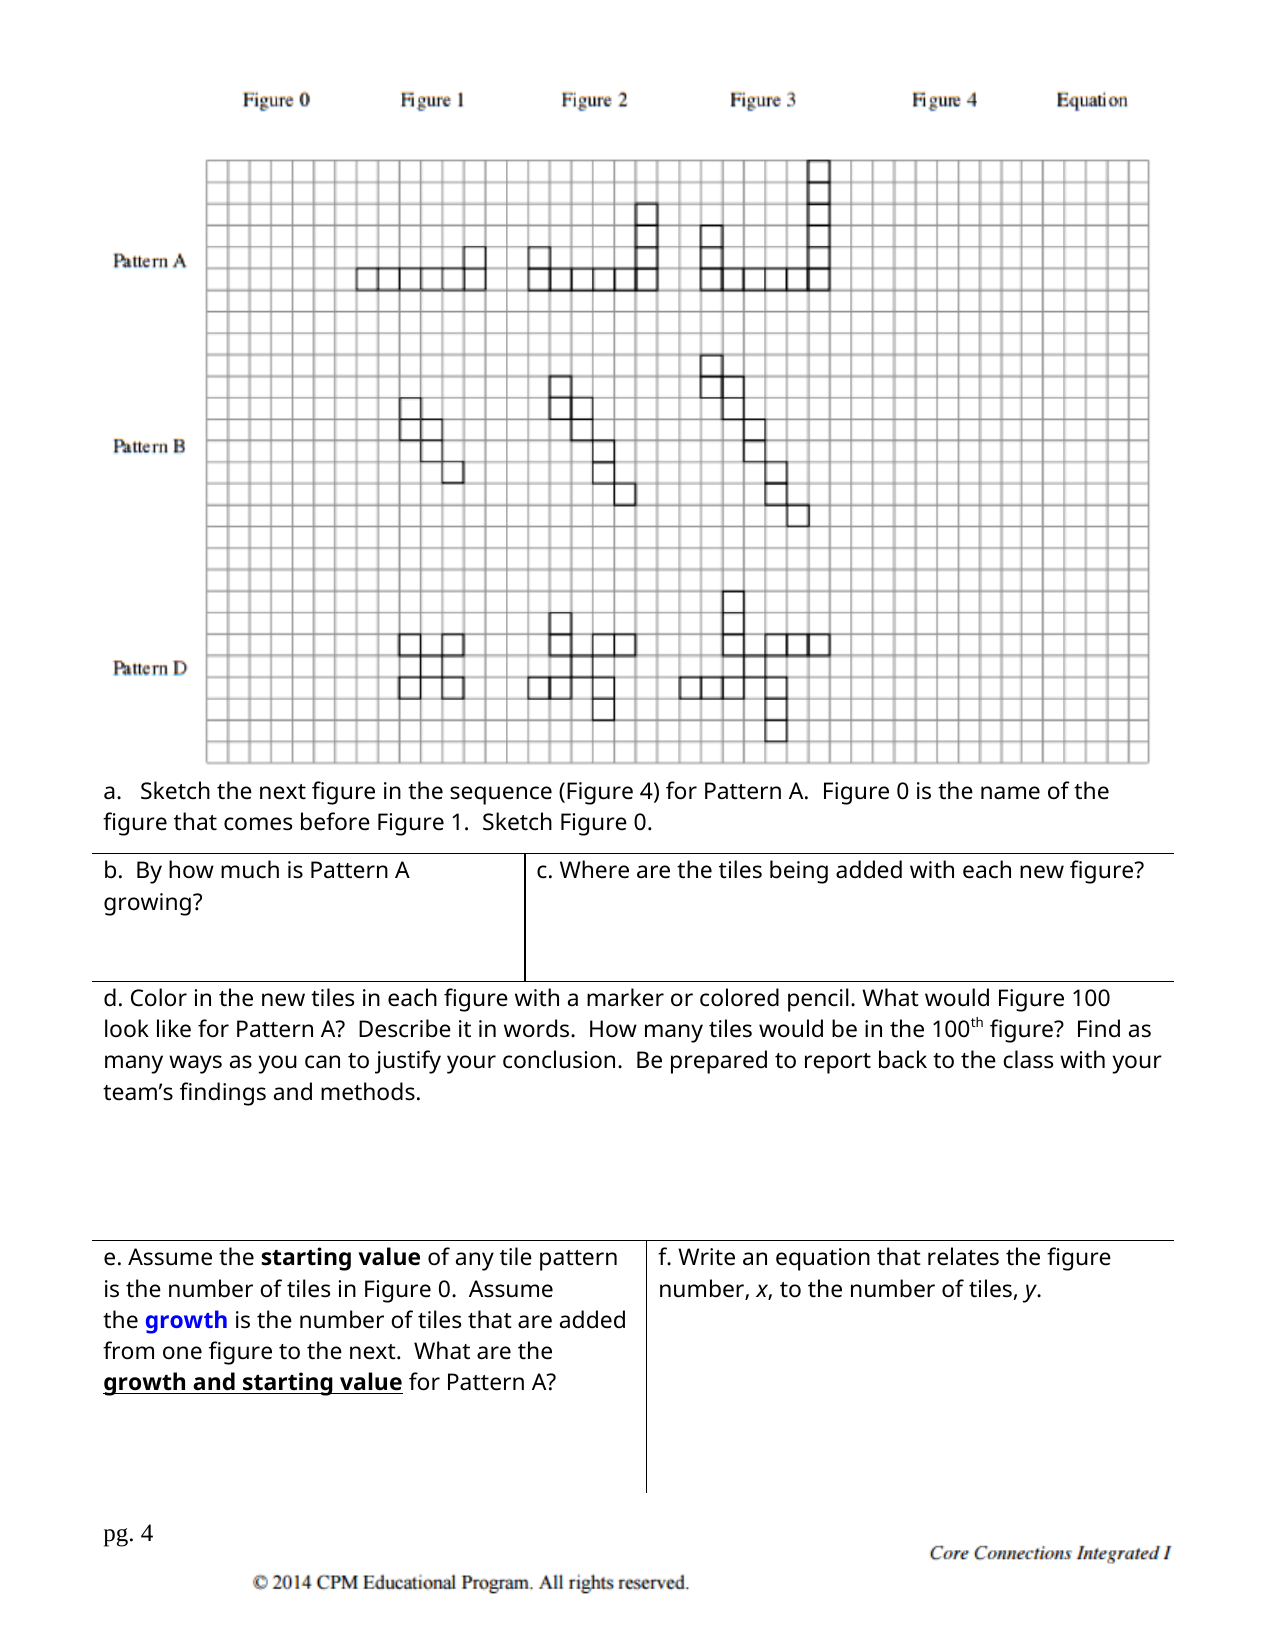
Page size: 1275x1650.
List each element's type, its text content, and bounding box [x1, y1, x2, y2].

table_cell d. Color in the new tiles in each figure with a marker or colored pencil. What would Figure 100 look like for Pattern A? Describe it in words. How many tiles would be in the 100th figure? Find as many ways as you can to justify your conclusion. Be prepared to report back to the class with your team’s findings and methods. [92, 982, 1174, 1240]
table_cell b. By how much is Pattern A growing? [92, 854, 524, 981]
picture [106, 85, 1154, 775]
table_header a. Sketch the next figure in the sequence (Figure 4) for Pattern A. Figure 0 is the name of the figure that comes before Figure 1. Sketch Figure 0. [92, 775, 1174, 853]
picture [243, 1518, 1187, 1595]
table_cell f. Write an equation that relates the figure number, x, to the number of tiles, y. [647, 1241, 1174, 1492]
table_cell c. Where are the tiles being added with each new figure? [526, 854, 1174, 981]
table_cell e. Assume the starting value of any tile pattern is the number of tiles in Figure 0. Assume the growth is the number of tiles that are added from one figure to the next. What are the growth and starting value for Pattern A? [92, 1241, 646, 1492]
